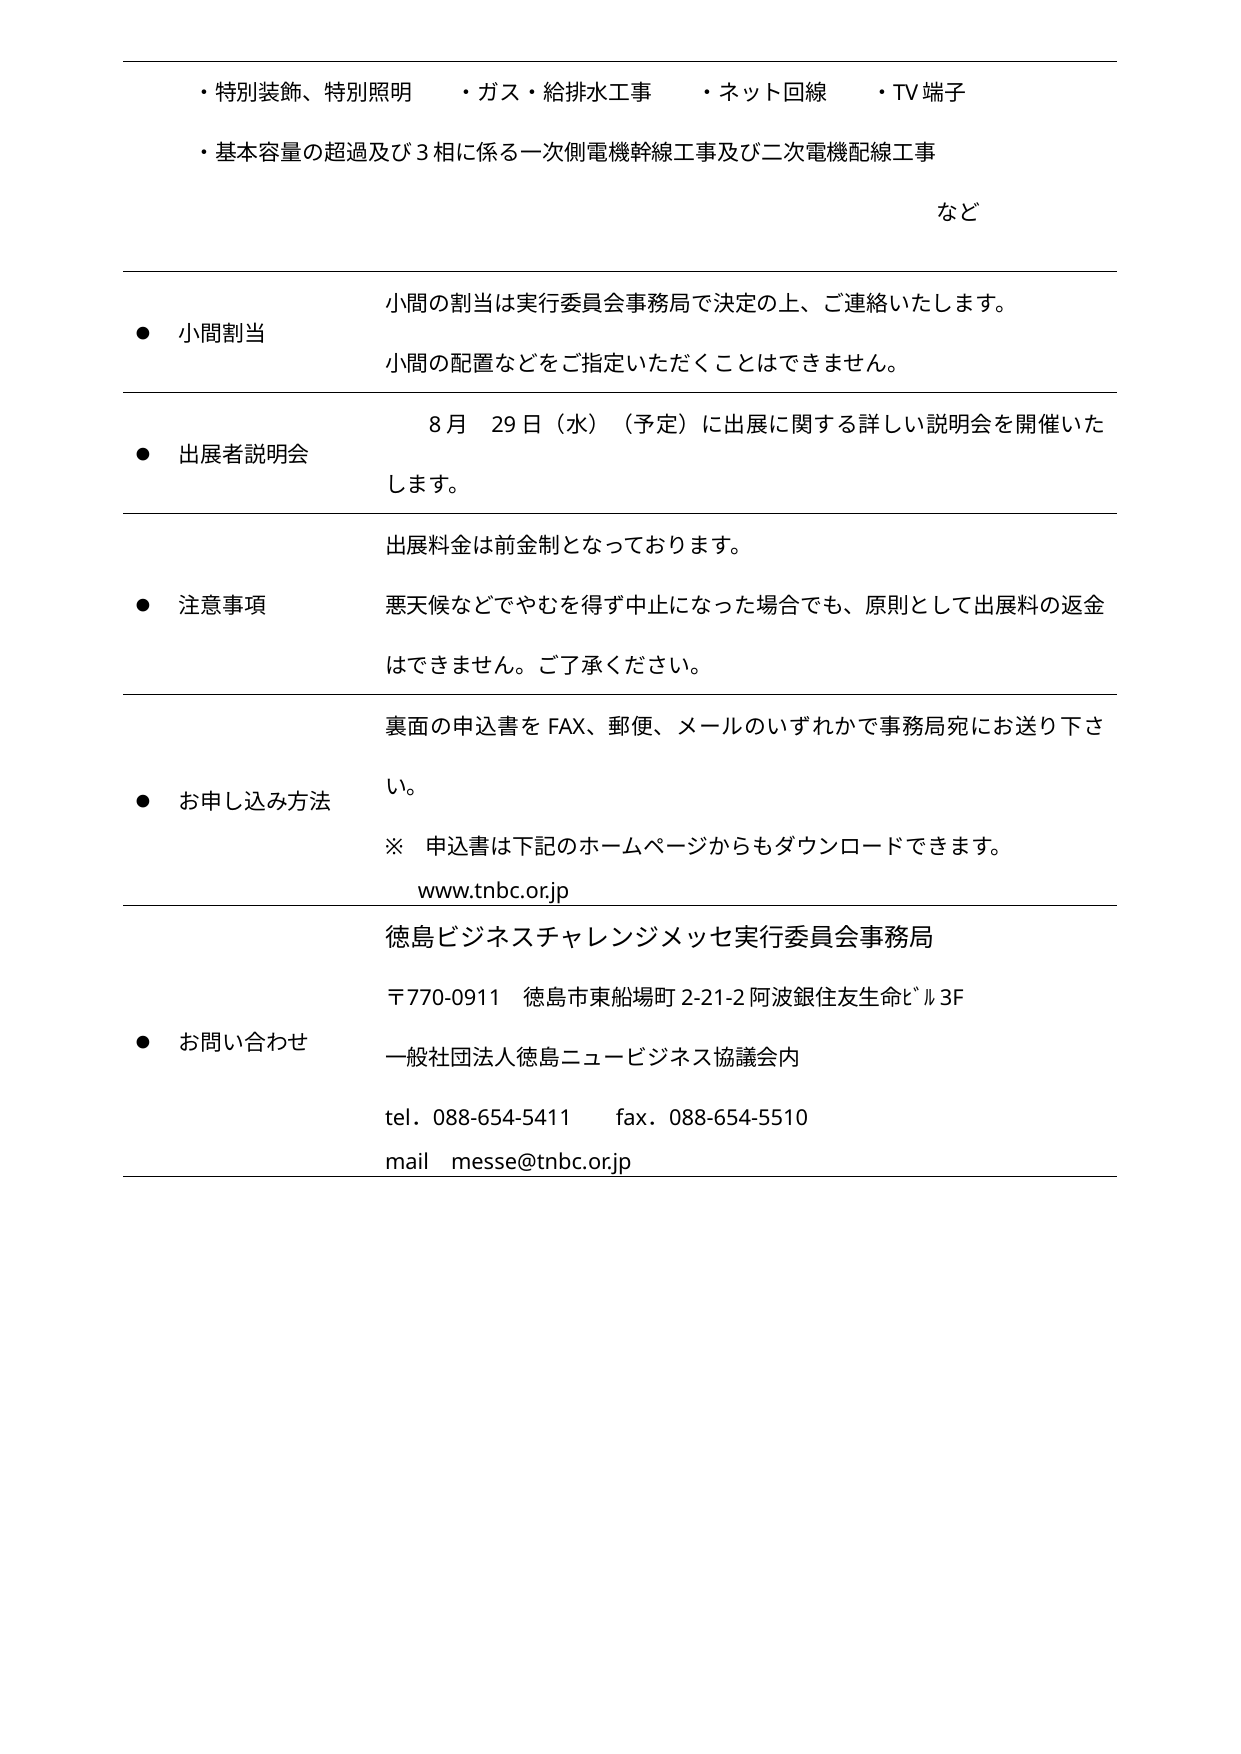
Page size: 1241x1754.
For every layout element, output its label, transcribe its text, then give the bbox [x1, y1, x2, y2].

table_cell 出展料金は前金制となっております。 悪天候などでやむを得ず中止になった場合でも、原則として出展料の返金はできません。ご了承ください。 [374, 514, 1117, 694]
table_cell お申し込み方法 [123, 695, 373, 905]
table_cell 注意事項 [123, 514, 373, 694]
table_cell 出展者説明会 [123, 393, 373, 513]
table_cell 小間の割当は実行委員会事務局で決定の上、ご連絡いたします。 小間の配置などをご指定いただくことはできません。 [374, 272, 1117, 392]
table_cell お問い合わせ [123, 906, 373, 1176]
table_cell [123, 62, 1117, 271]
table_cell 裏面の申込書をFAX、郵便、メールのいずれかで事務局宛にお送り下さい。 ※ 申込書は下記のホームページからもダウンロードできます。 www.tnbc.or.jp [374, 695, 1117, 905]
table_cell 小間割当 [123, 272, 373, 392]
table_cell 8月 29日（水）（予定）に出展に関する詳しい説明会を開催いたします。 [374, 393, 1117, 513]
table_cell 徳島ビジネスチャレンジメッセ実行委員会事務局 〒770-0911 徳島市東船場町2-21-2阿波銀住友生命ﾋﾞﾙ3F 一般社団法人徳島ニュービジネス協議会内 tel．088-654-5411 fax．088-654-5510 mail messe@tnbc.or.jp [374, 906, 1117, 1176]
